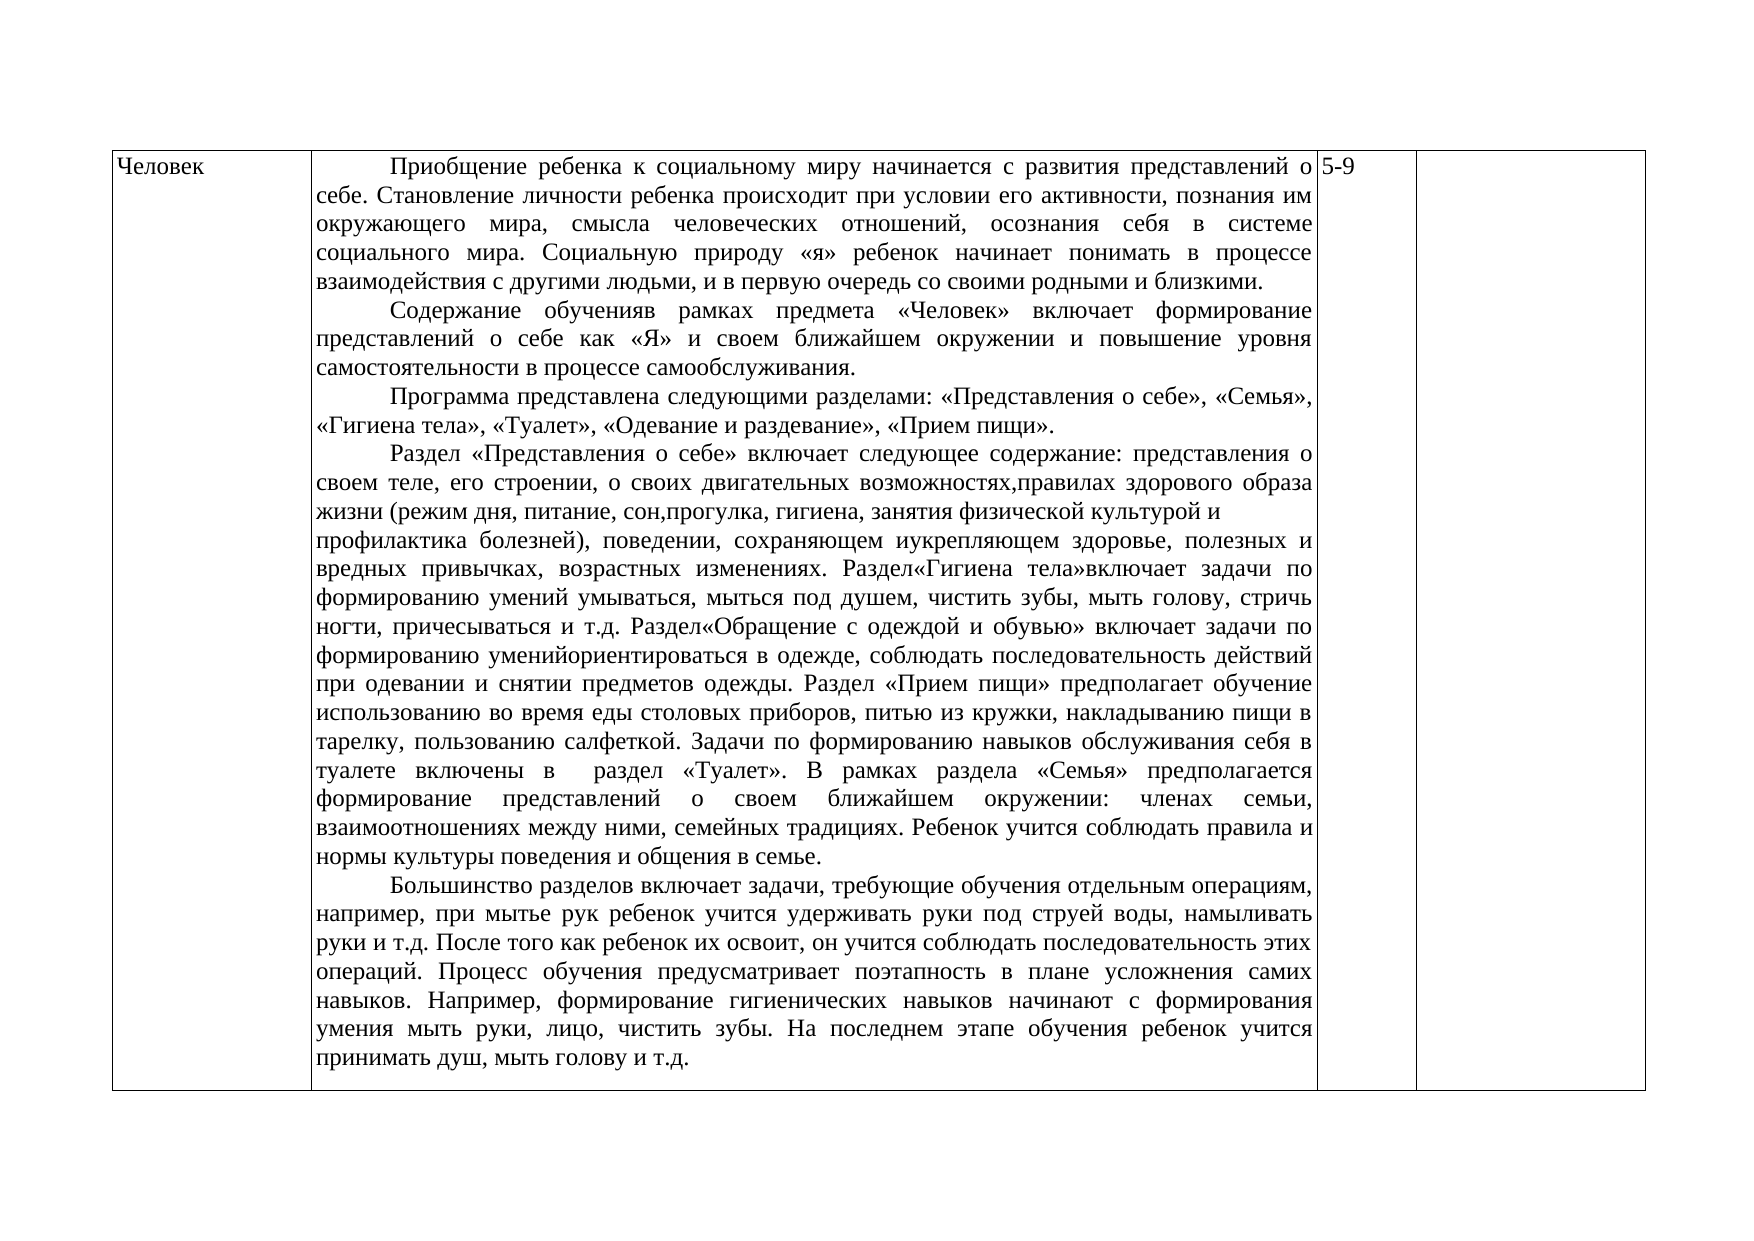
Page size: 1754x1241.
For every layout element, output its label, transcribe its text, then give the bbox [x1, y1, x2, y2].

table_cell 5-9 [1318, 151, 1416, 1090]
table_cell [1417, 151, 1645, 1090]
table_cell Приобщение ребенка к социальному миру начинается с развития представлений о себе. Становление личности ребенка происходит при условии его активности, познания им окружающего мира, смысла человеческих отношений, осознания себя в системе социального мира. Социальную природу «я» ребенок начинает понимать в процессе взаимодействия с другими людьми, и в первую очередь со своими родными и близкими. Содержание обученияв рамках предмета «Человек» включает формирование представлений о себе как «Я» и своем ближайшем окружении и повышение уровня самостоятельности в процессе самообслуживания. Программа представлена следующими разделами: «Представления о себе», «Семья», «Гигиена тела», «Туалет», «Одевание и раздевание», «Прием пищи». Раздел «Представления о себе» включает следующее содержание: представления о своем теле, его строении, о своих двигательных возможностях,правилах здорового образа жизни (режим дня, питание, сон,прогулка, гигиена, занятия физической культурой и профилактика болезней), поведении, сохраняющем иукрепляющем здоровье, полезных и вредных привычках, возрастных изменениях. Раздел«Гигиена тела»включает задачи по формированию умений умываться, мыться под душем, чистить зубы, мыть голову, стричь ногти, причесываться и т.д. Раздел«Обращение с одеждой и обувью» включает задачи по формированию уменийориентироваться в одежде, соблюдать последовательность действий при одевании и снятии предметов одежды. Раздел «Прием пищи» предполагает обучение использованию во время еды столовых приборов, питью из кружки, накладыванию пищи в тарелку, пользованию салфеткой. Задачи по формированию навыков обслуживания себя в туалете включены в раздел «Туалет». В рамках раздела «Семья» предполагается формирование представлений о своем ближайшем окружении: членах семьи, взаимоотношениях между ними, семейных традициях. Ребенок учится соблюдать правила и нормы культуры поведения и общения в семье. Большинство разделов включает задачи, требующие обучения отдельным операциям, например, при мытье рук ребенок учится удерживать руки под струей воды, намыливать руки и т.д. После того как ребенок их освоит, он учится соблюдать последовательность этих операций. Процесс обучения предусматривает поэтапность в плане усложнения самих навыков. Например, формирование гигиенических навыков начинают с формирования умения мыть руки, лицо, чистить зубы. На последнем этапе обучения ребенок учится принимать душ, мыть голову и т.д. [312, 151, 1317, 1090]
table_cell Человек [113, 151, 311, 1090]
